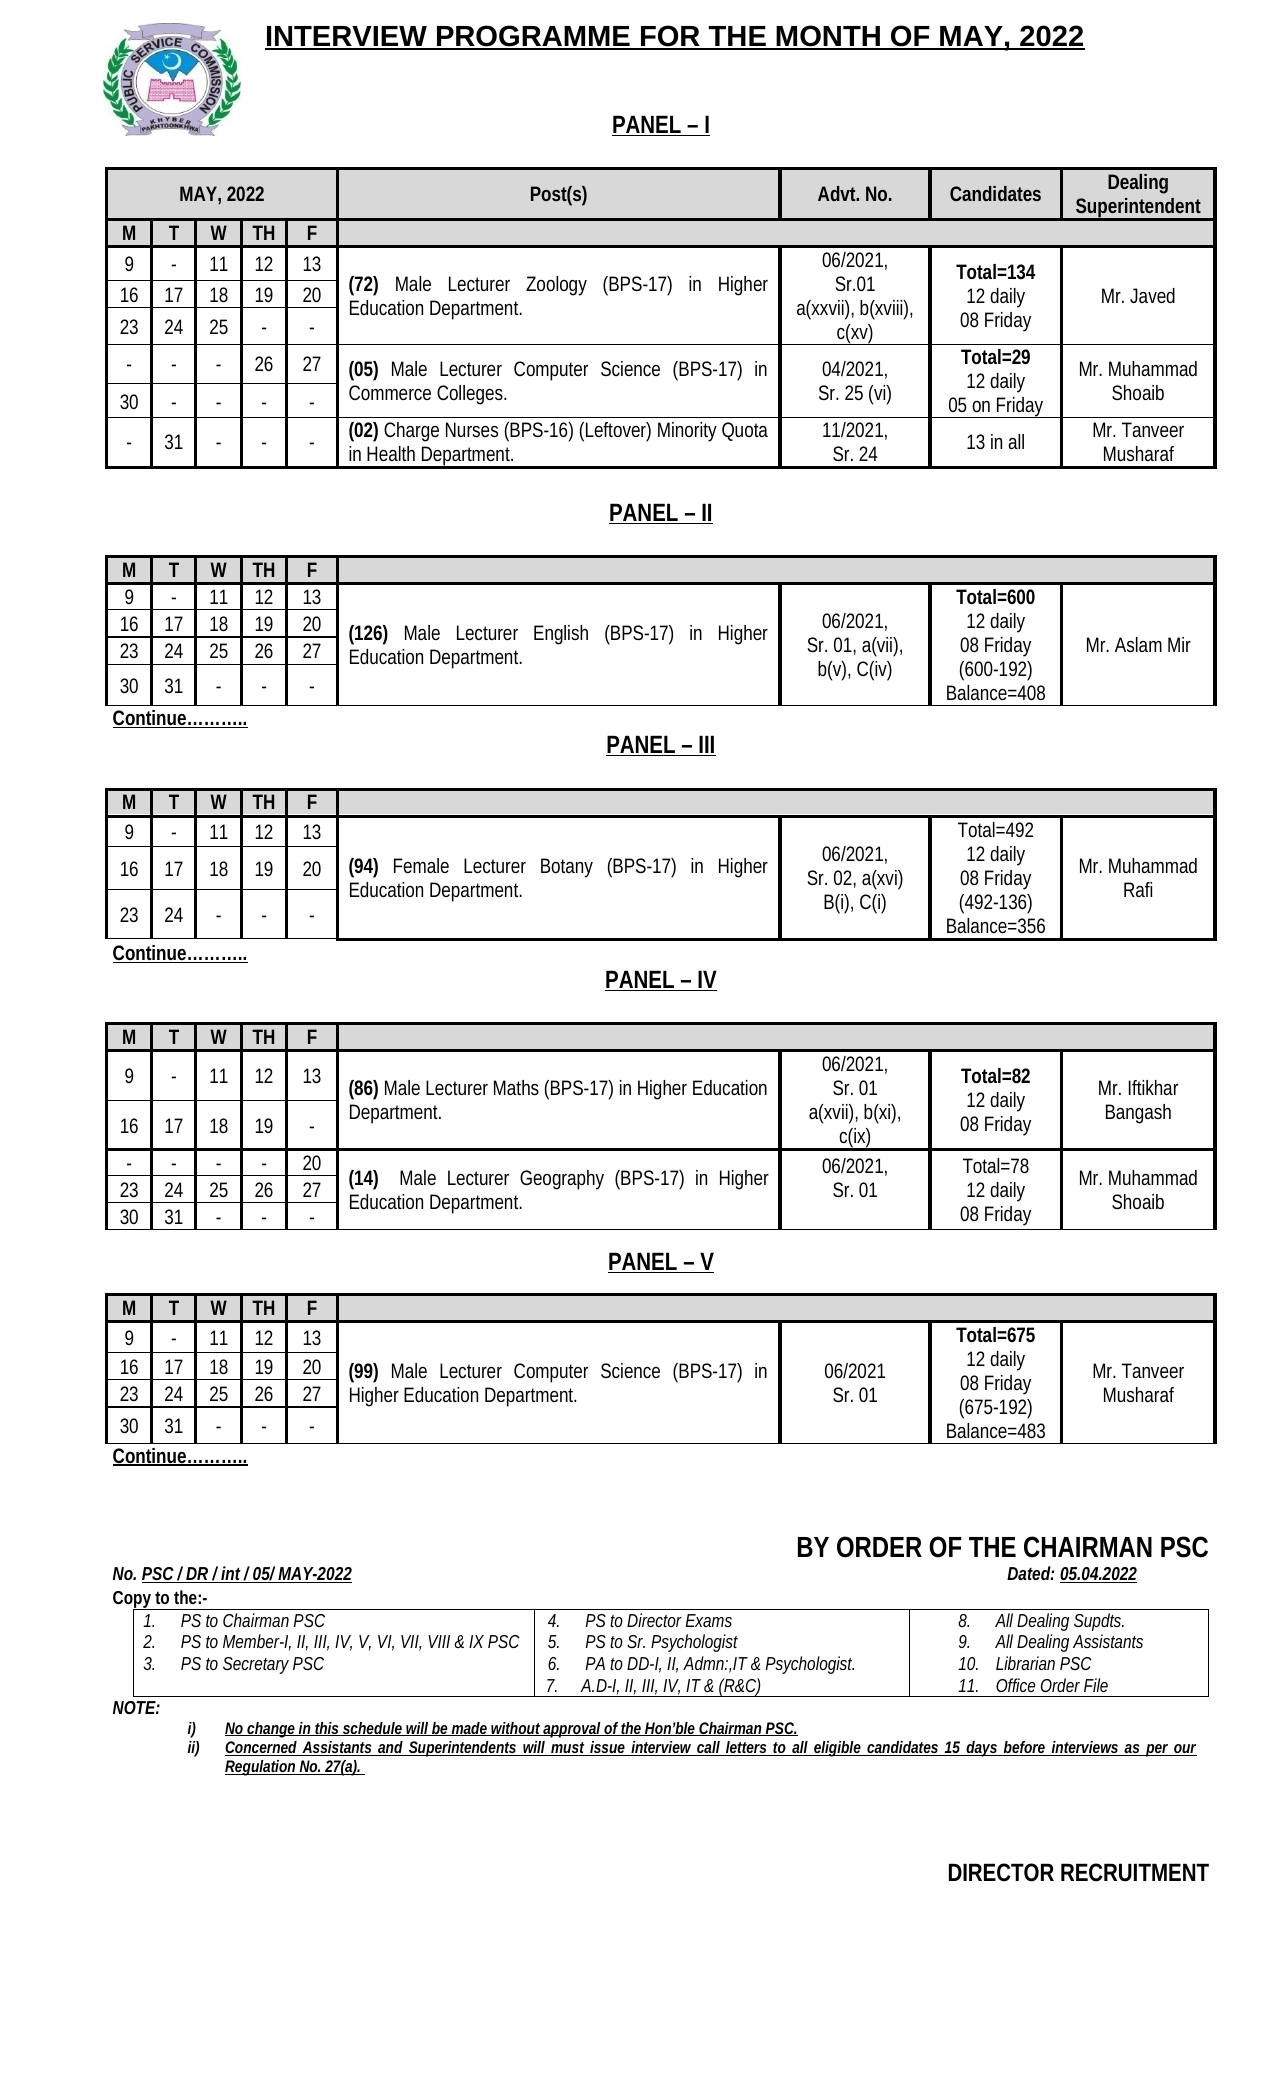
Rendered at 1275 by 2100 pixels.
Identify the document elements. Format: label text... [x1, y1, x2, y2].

table_cell - [243, 1151, 285, 1175]
table_cell Mr. Muhammad Shoaib [1063, 1151, 1213, 1229]
table_cell 27 [288, 638, 336, 663]
text Continue……….. [112, 706, 1209, 730]
table_cell - [243, 890, 285, 937]
table_cell 17 [153, 610, 194, 636]
table_cell 11 [197, 585, 240, 609]
table_cell (86) Male Lecturer Maths (BPS-17) in Higher Education Department. [339, 1052, 778, 1148]
table_cell 06/2021 Sr. 01 [782, 1323, 928, 1443]
table_cell 9 [108, 818, 150, 846]
table_cell - [243, 418, 285, 466]
table_cell - [243, 384, 285, 417]
table_cell - [197, 890, 240, 937]
table_header T [153, 558, 194, 582]
table_cell TH [243, 221, 285, 245]
table_cell 06/2021, Sr. 01 a(xvii), b(xi), c(ix) [782, 1052, 928, 1148]
table_cell 26 [243, 1380, 285, 1406]
text No. PSC / DR / int / 05/ MAY-2022 Dated: 05.04.2022 [112, 1563, 1209, 1587]
text PANEL – III [112, 730, 1209, 759]
table_cell - [288, 308, 336, 344]
table_cell 9 [108, 1323, 150, 1352]
table_header TH [243, 558, 285, 582]
table_cell 31 [153, 1203, 194, 1229]
table_cell 18 [197, 1353, 240, 1379]
table_cell Total=29 12 daily 05 on Friday [932, 345, 1060, 417]
table_cell 25 [197, 638, 240, 663]
table_cell 11 [197, 248, 240, 280]
table_cell 17 [153, 281, 194, 307]
table_cell 13 [288, 818, 336, 846]
table_cell (99) Male Lecturer Computer Science (BPS-17) in Higher Education Department. [339, 1323, 778, 1443]
table_cell 12 [243, 585, 285, 609]
table_cell 9 [108, 585, 150, 609]
table_cell - [288, 1203, 336, 1229]
table_cell - [153, 818, 194, 846]
text BY ORDER OF THE CHAIRMAN PSC [112, 1530, 1209, 1563]
table_header Advt. No. [782, 170, 928, 218]
table_cell 26 [243, 1176, 285, 1202]
table_cell 30 [108, 384, 150, 417]
table_cell 18 [197, 847, 240, 889]
table_header [339, 1025, 1213, 1049]
table_cell 20 [288, 1353, 336, 1379]
text NOTE: [112, 1697, 1239, 1719]
table_cell - [153, 585, 194, 609]
table_cell 13 [288, 1052, 336, 1100]
text PANEL – IV [112, 964, 1209, 993]
table_header PS to Director Exams PS to Sr. Psychologist PA to DD-I, II, Admn:,IT & Psychologist. A.D-I, II, III, IV, IT & (R&C) [535, 1610, 909, 1696]
table_cell Total=134 12 daily 08 Friday [932, 248, 1060, 344]
table_cell Mr. Iftikhar Bangash [1063, 1052, 1213, 1148]
table_cell 31 [153, 665, 194, 705]
table_cell 9 [108, 1052, 150, 1100]
table_cell 27 [288, 1380, 336, 1406]
table_cell Mr. Aslam Mir [1063, 585, 1213, 705]
list No change in this schedule will be made without approval of the Hon’ble Chairman PSC. [187, 1719, 1200, 1738]
table_header Candidates [932, 170, 1060, 218]
table_cell F [288, 221, 336, 245]
table_header Dealing Superintendent [1063, 170, 1213, 218]
text PANEL – I [112, 109, 1209, 138]
table_cell [339, 221, 1213, 245]
table_cell - [108, 418, 150, 466]
table_cell W [197, 221, 240, 245]
table_header [339, 558, 1213, 582]
table_cell - [243, 308, 285, 344]
table_cell 30 [108, 1408, 150, 1443]
table_cell - [243, 1203, 285, 1229]
table_cell 23 [108, 1176, 150, 1202]
table_cell 24 [153, 308, 194, 344]
table_cell 20 [288, 281, 336, 307]
table_cell 06/2021, Sr.01 a(xxvii), b(xviii), c(xv) [782, 248, 928, 344]
text PANEL – II [112, 498, 1209, 526]
table_cell Mr. Tanveer Musharaf [1063, 1323, 1213, 1443]
table_cell 25 [197, 1380, 240, 1406]
table_cell 13 [288, 1323, 336, 1352]
table_cell 12 [243, 1323, 285, 1352]
table_cell 16 [108, 1101, 150, 1148]
table_cell - [197, 665, 240, 705]
table_header F [288, 791, 336, 814]
table_cell (14) Male Lecturer Geography (BPS-17) in Higher Education Department. [339, 1151, 778, 1229]
table_cell 19 [243, 1101, 285, 1148]
table_header W [197, 791, 240, 814]
table_cell 04/2021, Sr. 25 (vi) [782, 345, 928, 417]
table_header TH [243, 1296, 285, 1320]
table_cell - [153, 1323, 194, 1352]
table_cell 13 [288, 585, 336, 609]
table_cell - [288, 665, 336, 705]
table_header TH [243, 791, 285, 814]
table_header M [108, 1296, 150, 1320]
table_cell Total=492 12 daily 08 Friday (492-136) Balance=356 [932, 818, 1060, 937]
text Copy to the:- [112, 1587, 1209, 1609]
table_cell Total=82 12 daily 08 Friday [932, 1052, 1060, 1148]
table_cell - [197, 1203, 240, 1229]
table_cell (72) Male Lecturer Zoology (BPS-17) in Higher Education Department. [339, 248, 778, 344]
text Continue……….. [112, 941, 1209, 964]
table_cell 18 [197, 1101, 240, 1148]
table_cell Mr. Tanveer Musharaf [1063, 418, 1213, 466]
table_header W [197, 558, 240, 582]
table_cell (126) Male Lecturer English (BPS-17) in Higher Education Department. [339, 585, 778, 705]
list Concerned Assistants and Superintendents will must issue interview call letters to all eligible candidates 15 days before interviews as per our Regulation No. 27(a). [187, 1738, 1200, 1776]
table_cell 23 [108, 638, 150, 663]
table_cell - [197, 345, 240, 383]
table_cell 31 [153, 1408, 194, 1443]
table_cell 06/2021, Sr. 01, a(vii), b(v), C(iv) [782, 585, 928, 705]
table_cell - [153, 384, 194, 417]
table_cell - [288, 890, 336, 937]
table_header T [153, 1025, 194, 1049]
table_cell 30 [108, 665, 150, 705]
text DIRECTOR RECRUITMENT [112, 1857, 1209, 1886]
table_cell Mr. Javed [1063, 248, 1213, 344]
table_cell Mr. Muhammad Rafi [1063, 818, 1213, 937]
table_header W [197, 1025, 240, 1049]
text INTERVIEW PROGRAMME FOR THE MONTH OF MAY, 2022 [47, 19, 1209, 52]
table_cell 17 [153, 1101, 194, 1148]
table_cell 19 [243, 847, 285, 889]
table_cell 25 [197, 1176, 240, 1202]
table_cell 19 [243, 610, 285, 636]
table_header Post(s) [339, 170, 778, 218]
table_cell 12 [243, 1052, 285, 1100]
table_cell Mr. Muhammad Shoaib [1063, 345, 1213, 417]
table_cell 26 [243, 638, 285, 663]
table_cell 23 [108, 308, 150, 344]
table_cell (94) Female Lecturer Botany (BPS-17) in Higher Education Department. [339, 818, 778, 937]
table_cell - [288, 1408, 336, 1443]
table_cell 11 [197, 1052, 240, 1100]
table_cell 12 [243, 818, 285, 846]
table_cell 19 [243, 1353, 285, 1379]
table_cell 20 [288, 610, 336, 636]
table_cell 9 [108, 248, 150, 280]
table_header T [153, 791, 194, 814]
table_cell 16 [108, 847, 150, 889]
table_cell 12 [243, 248, 285, 280]
picture [103, 52, 241, 136]
table_cell 13 [288, 248, 336, 280]
table_cell 11 [197, 1323, 240, 1352]
table_cell 19 [243, 281, 285, 307]
table_cell - [153, 248, 194, 280]
table_header All Dealing Supdts. All Dealing Assistants Librarian PSC Office Order File [910, 1610, 1208, 1696]
table_cell 17 [153, 1353, 194, 1379]
table_cell 23 [108, 890, 150, 937]
table_cell T [153, 221, 194, 245]
table_cell - [288, 418, 336, 466]
table_cell 25 [197, 308, 240, 344]
table_cell 11/2021, Sr. 24 [782, 418, 928, 466]
table_cell (05) Male Lecturer Computer Science (BPS-17) in Commerce Colleges. [339, 345, 778, 417]
table_cell 16 [108, 1353, 150, 1379]
table_cell Total=600 12 daily 08 Friday (600-192) Balance=408 [932, 585, 1060, 705]
text PANEL – V [112, 1247, 1209, 1276]
table_header M [108, 558, 150, 582]
table_cell 27 [288, 1176, 336, 1202]
table_header M [108, 791, 150, 814]
table_header TH [243, 1025, 285, 1049]
table_header T [153, 1296, 194, 1320]
table_cell Total=78 12 daily 08 Friday [932, 1151, 1060, 1229]
table_cell 16 [108, 610, 150, 636]
text Continue……….. [112, 1444, 1209, 1468]
table_cell 18 [197, 281, 240, 307]
table_header [339, 791, 1213, 814]
table_cell - [243, 1408, 285, 1443]
table_cell 26 [243, 345, 285, 383]
table_cell 31 [153, 418, 194, 466]
table_cell - [153, 1151, 194, 1175]
table_header PS to Chairman PSC PS to Member-I, II, III, IV, V, VI, VII, VIII & IX PSC PS to Secretary PSC [134, 1610, 534, 1696]
table_cell 16 [108, 281, 150, 307]
table_cell - [288, 1101, 336, 1148]
table_cell 20 [288, 847, 336, 889]
table_cell - [108, 1151, 150, 1175]
table_cell 30 [108, 1203, 150, 1229]
table_cell - [288, 384, 336, 417]
table_cell - [153, 1052, 194, 1100]
table_cell - [197, 1151, 240, 1175]
table_header W [197, 1296, 240, 1320]
table_cell 13 in all [932, 418, 1060, 466]
table_cell 20 [288, 1151, 336, 1175]
table_cell - [197, 1408, 240, 1443]
table_cell (02) Charge Nurses (BPS-16) (Leftover) Minority Quota in Health Department. [339, 418, 778, 466]
table_cell - [108, 345, 150, 383]
table_cell - [197, 384, 240, 417]
table_cell 06/2021, Sr. 02, a(xvi) B(i), C(i) [782, 818, 928, 937]
table_cell Total=675 12 daily 08 Friday (675-192) Balance=483 [932, 1323, 1060, 1443]
table_header F [288, 1025, 336, 1049]
table_header M [108, 1025, 150, 1049]
table_header [339, 1296, 1213, 1320]
table_header F [288, 1296, 336, 1320]
table_cell 24 [153, 890, 194, 937]
table_cell 06/2021, Sr. 01 [782, 1151, 928, 1229]
table_header F [288, 558, 336, 582]
table_cell 18 [197, 610, 240, 636]
table_cell 27 [288, 345, 336, 383]
table_cell 24 [153, 638, 194, 663]
table_cell 24 [153, 1380, 194, 1406]
table_cell - [243, 665, 285, 705]
table_cell 24 [153, 1176, 194, 1202]
table_cell 11 [197, 818, 240, 846]
table_header MAY, 2022 [108, 170, 336, 218]
table_cell - [153, 345, 194, 383]
table_cell 23 [108, 1380, 150, 1406]
table_cell M [108, 221, 150, 245]
table_cell 17 [153, 847, 194, 889]
table_cell - [197, 418, 240, 466]
